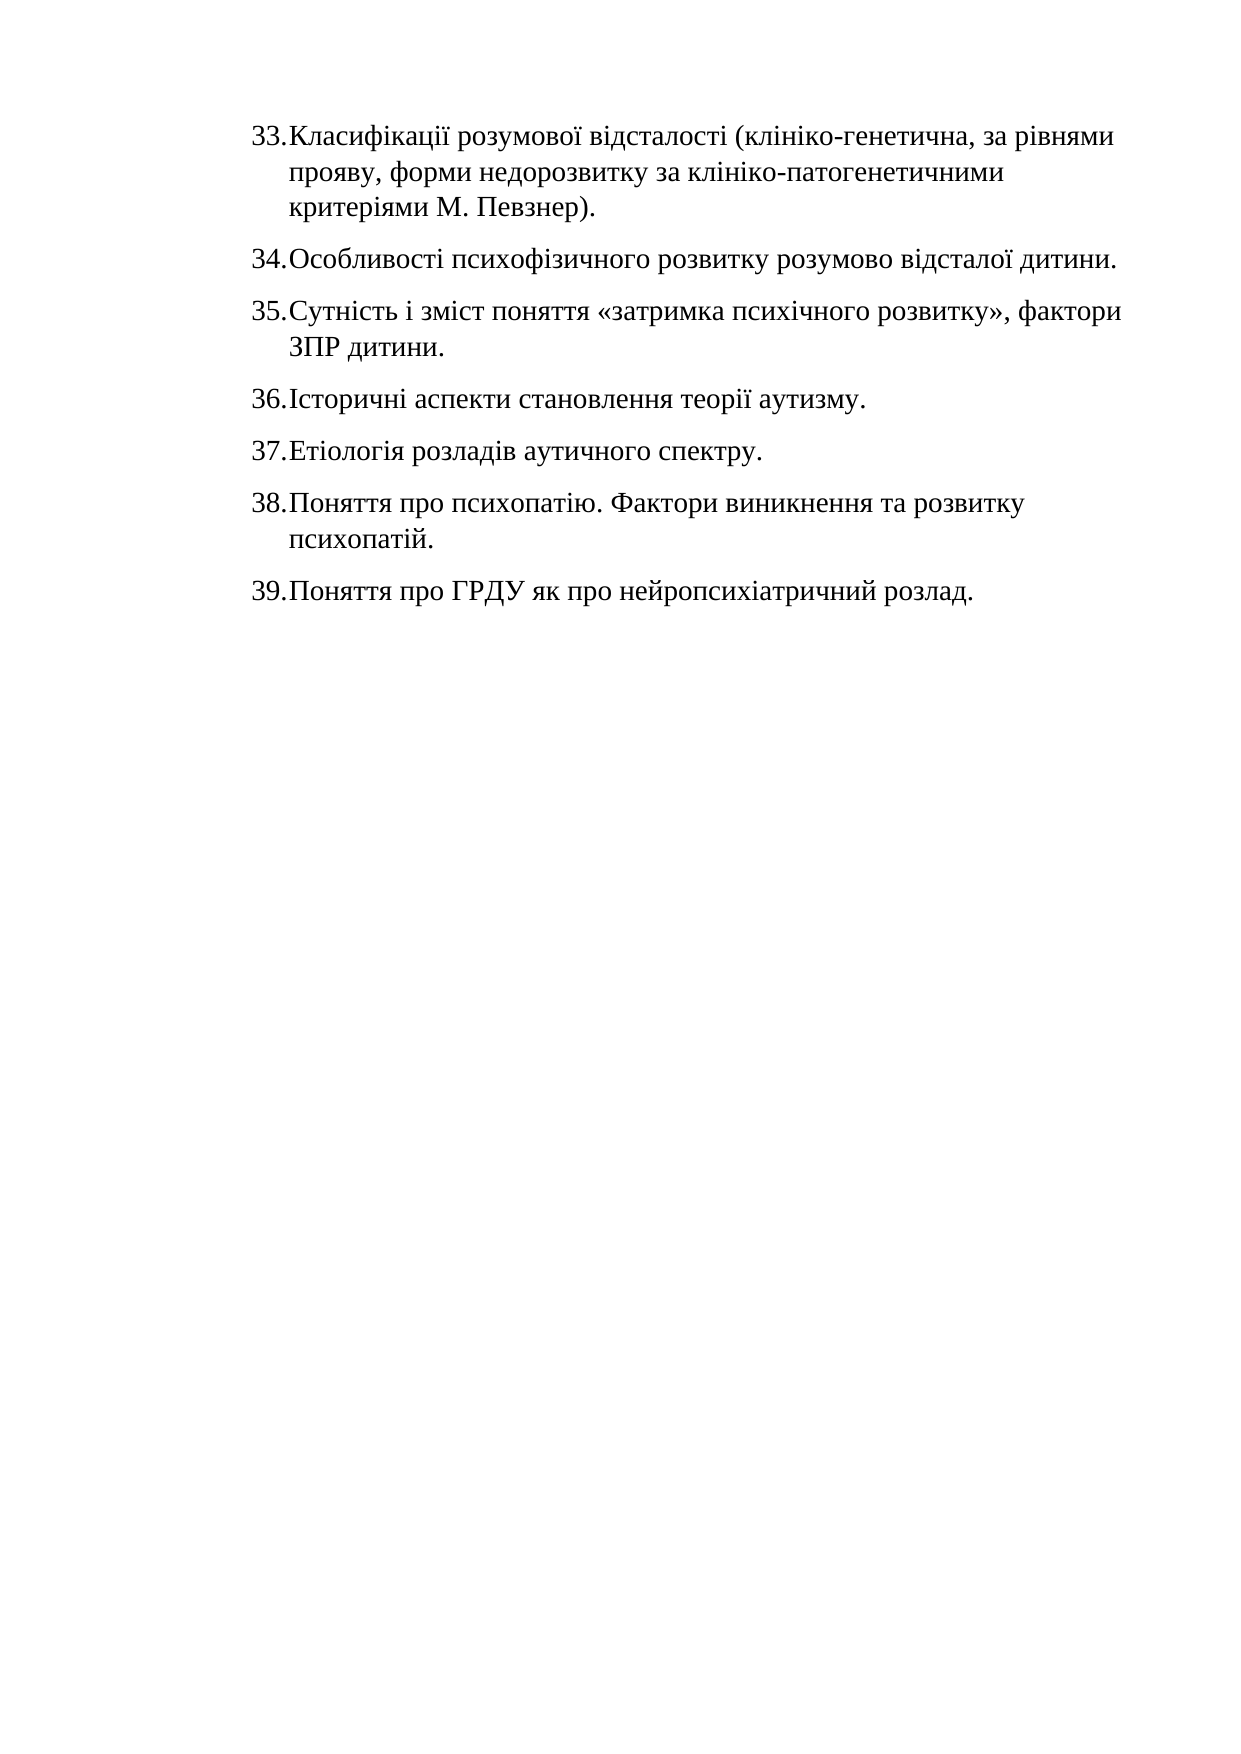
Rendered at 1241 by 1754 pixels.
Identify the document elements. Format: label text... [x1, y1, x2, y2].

list Сутність і зміст поняття «затримка психічного розвитку», фактори ЗПР дитини. [251, 293, 1152, 363]
list Поняття про ГРДУ як про нейропсихіатричний розлад. [251, 573, 1152, 607]
list Поняття про психопатію. Фактори виникнення та розвитку психопатій. [251, 486, 1152, 555]
list Історичні аспекти становлення теорії аутизму. [251, 381, 1152, 415]
list Особливості психофізичного розвитку розумово відсталої дитини. [251, 241, 1152, 275]
list Класифікації розумової відсталості (клініко-генетична, за рівнями прояву, форми недорозвитку за клініко-патогенетичними критеріями М. Певзнер). [251, 118, 1152, 223]
list Етіологія розладів аутичного спектру. [251, 433, 1152, 467]
